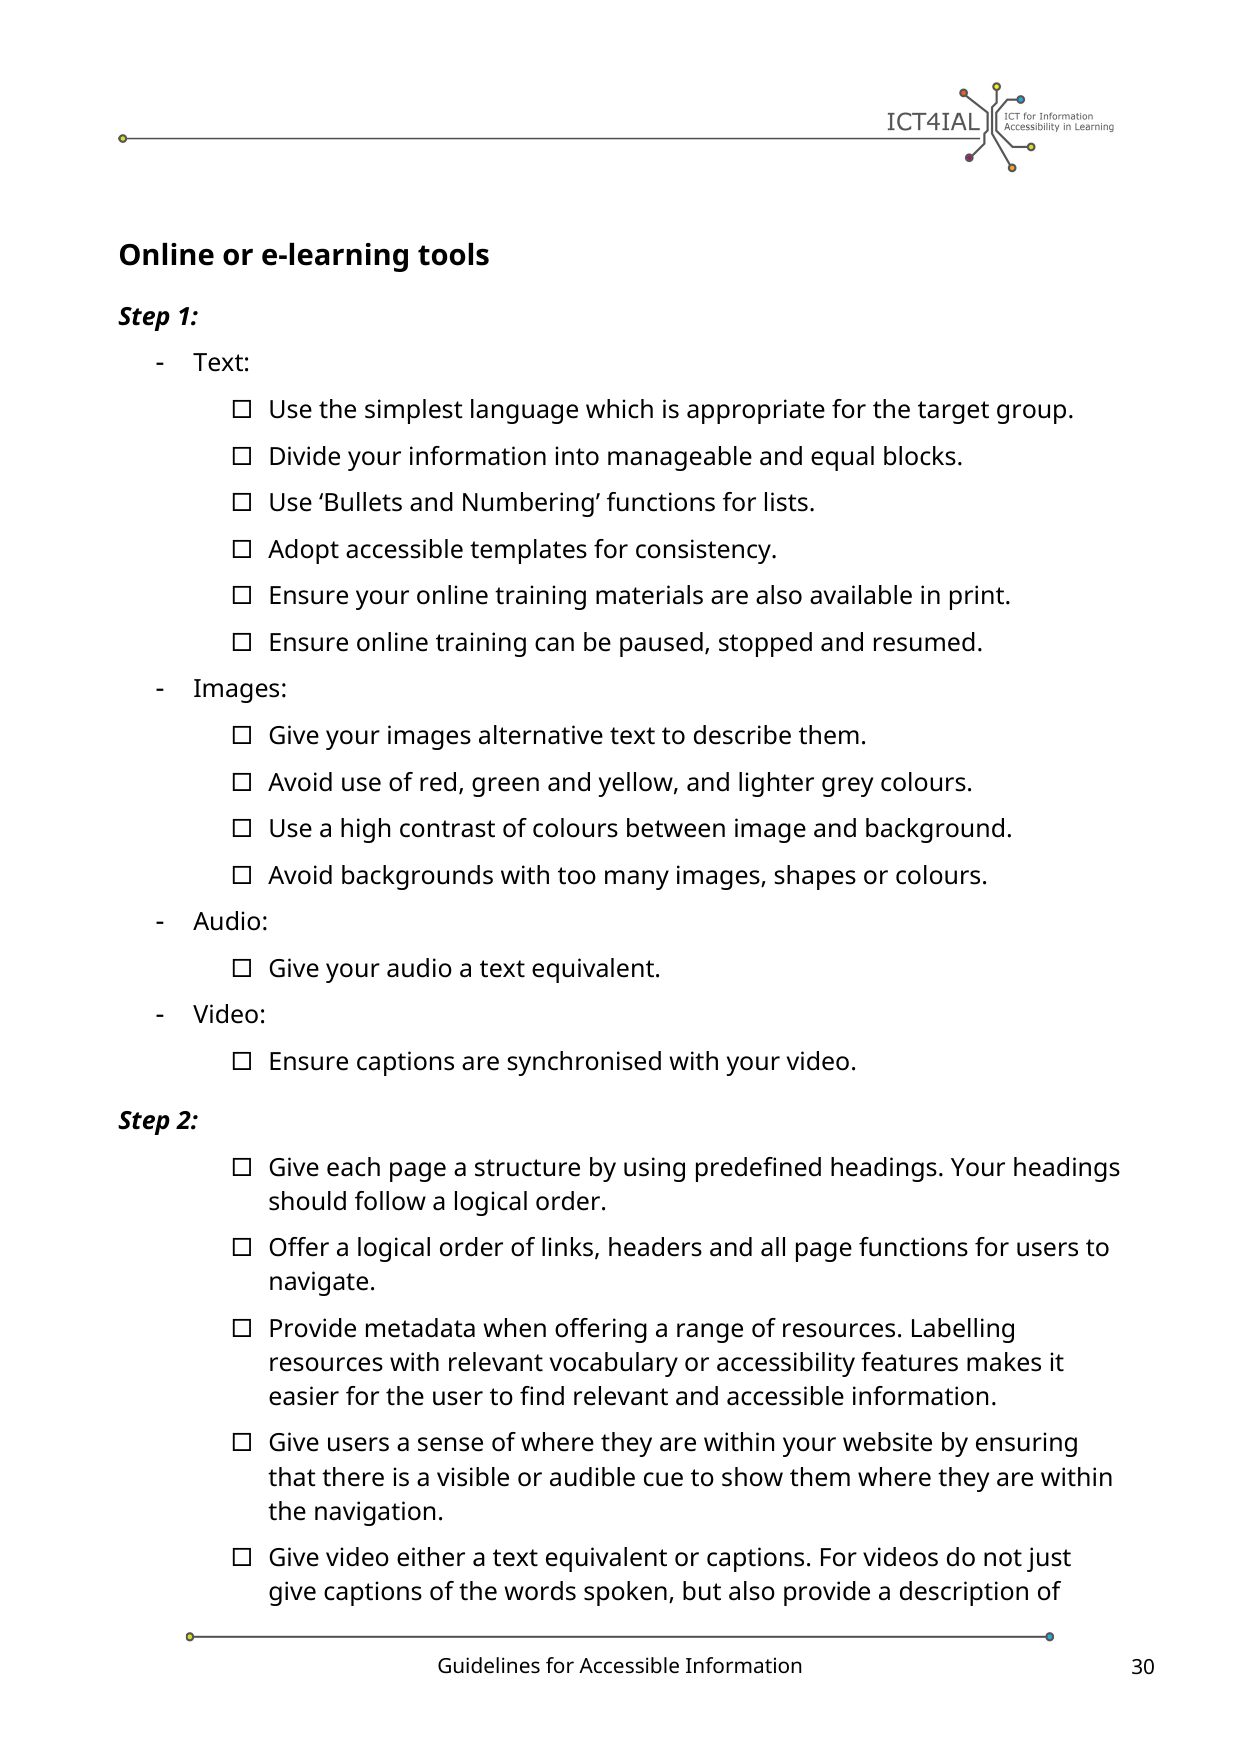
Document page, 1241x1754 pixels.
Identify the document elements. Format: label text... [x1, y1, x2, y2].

list Give users a sense of where they are within your website by ensuring that there is a visible or audible cue to show them where they are within the navigation. [231, 1425, 1122, 1527]
list Use ‘Bullets and Numbering’ functions for lists. [231, 485, 1122, 519]
list Video: [156, 997, 1122, 1031]
list Divide your information into manageable and equal blocks. [231, 438, 1122, 472]
list Ensure captions are synchronised with your video. [231, 1043, 1122, 1078]
list Use the simplest language which is appropriate for the target group. [231, 392, 1122, 426]
list Audio: [156, 904, 1122, 938]
subtitle Step 2: [118, 1103, 1122, 1137]
list Give your images alternative text to describe them. [231, 718, 1122, 752]
subtitle Step 1: [118, 298, 1122, 333]
list Give your audio a text equivalent. [231, 950, 1122, 984]
subtitle Online or e-learning tools [118, 234, 1122, 273]
list Use a high contrast of colours between image and background. [231, 811, 1122, 845]
list Images: [156, 671, 1122, 705]
list Avoid use of red, green and yellow, and lighter grey colours. [231, 764, 1122, 798]
picture [118, 73, 1125, 181]
list Provide metadata when offering a range of resources. Labelling resources with relevant vocabulary or accessibility features makes it easier for the user to find relevant and accessible information. [231, 1310, 1122, 1413]
list Ensure your online training materials are also available in print. [231, 578, 1122, 612]
list Give each page a structure by using predefined headings. Your headings should follow a logical order. [231, 1149, 1122, 1217]
list Ensure online training can be paused, stopped and resumed. [231, 624, 1122, 658]
list Adopt accessible templates for consistency. [231, 531, 1122, 565]
picture [185, 1620, 1055, 1652]
list Offer a logical order of links, headers and all page functions for users to navigate. [231, 1230, 1122, 1298]
list Text: [156, 345, 1122, 379]
list Avoid backgrounds with too many images, shapes or colours. [231, 857, 1122, 891]
